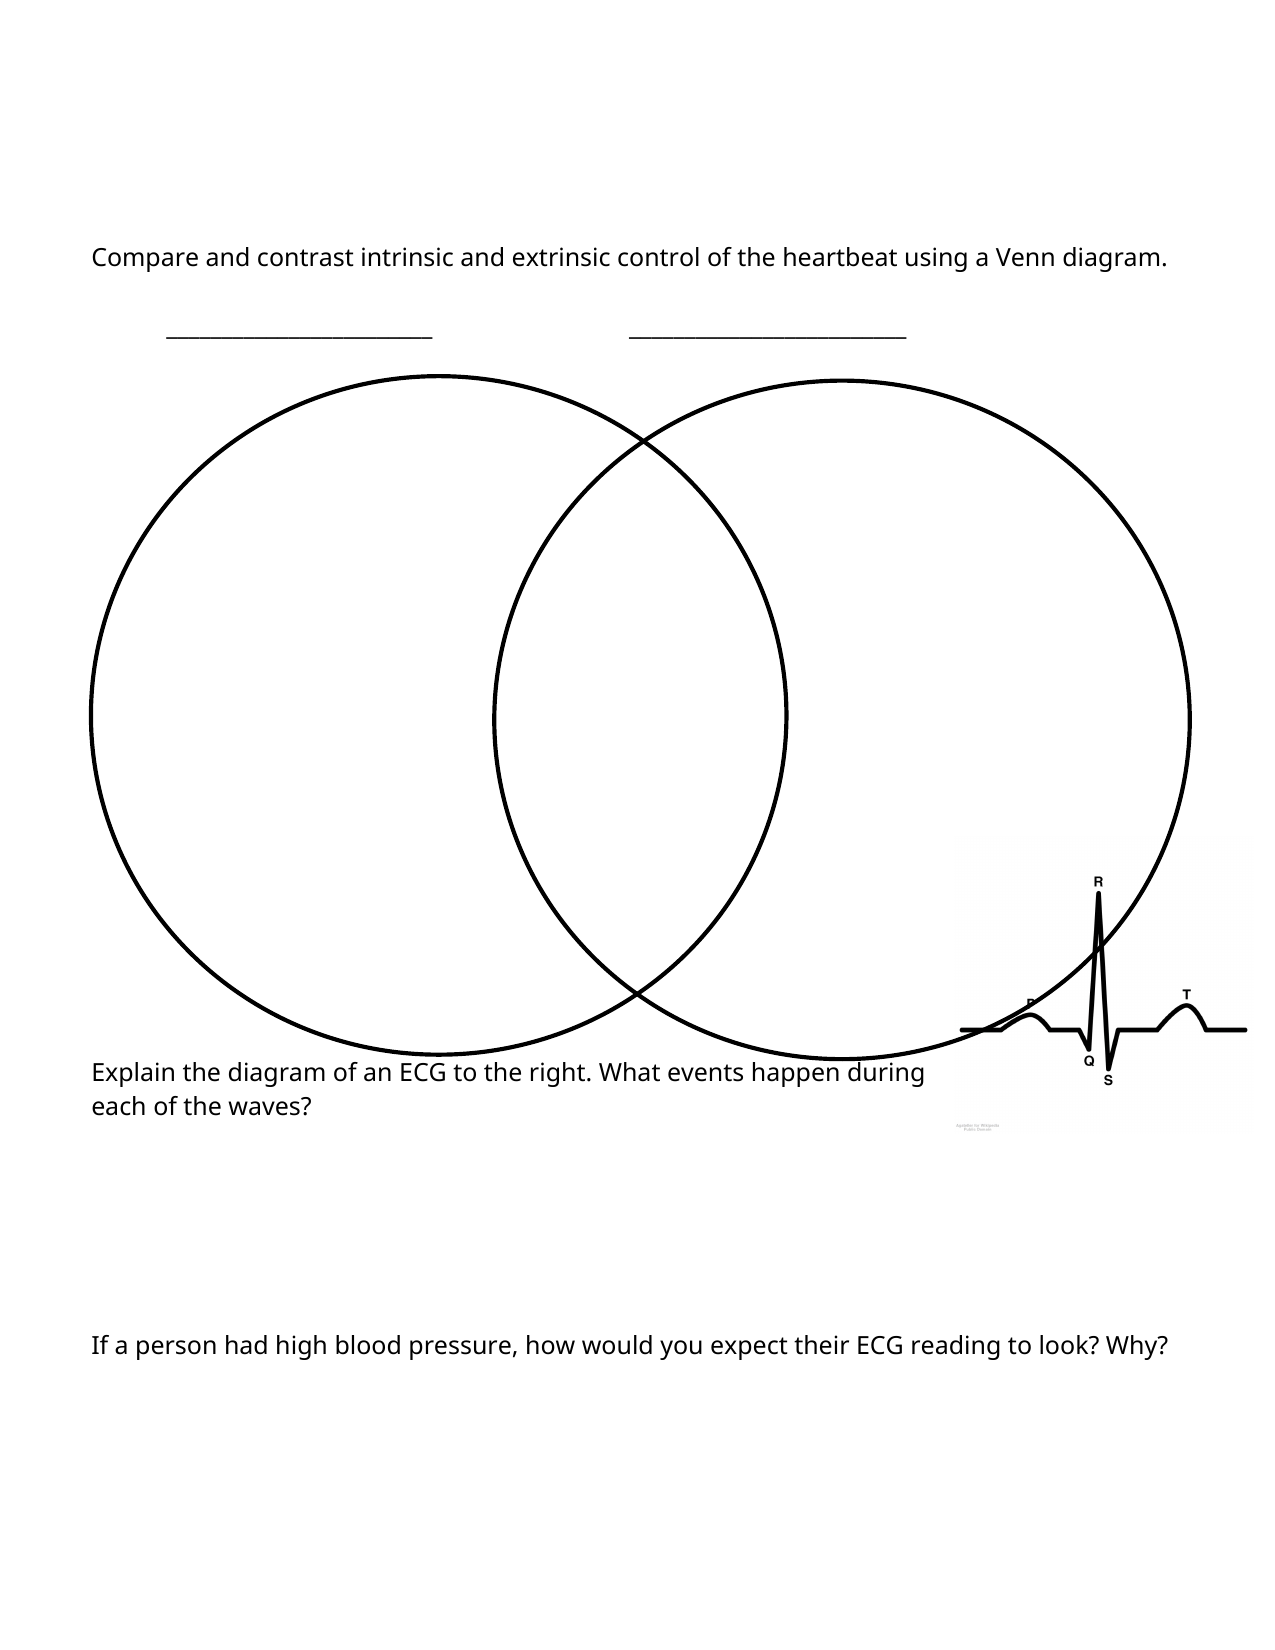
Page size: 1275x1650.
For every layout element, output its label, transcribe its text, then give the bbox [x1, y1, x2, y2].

text ________________________ _________________________ [91, 308, 1184, 342]
text Explain the diagram of an ECG to the right. What events happen during each of the waves? [91, 1055, 953, 1123]
picture [953, 836, 1166, 1038]
picture [953, 836, 1254, 1134]
text If a person had high blood pressure, how would you expect their ECG reading to look? Why? [91, 1327, 1184, 1361]
text Compare and contrast intrinsic and extrinsic control of the heartbeat using a Venn diagram. [91, 240, 1184, 274]
